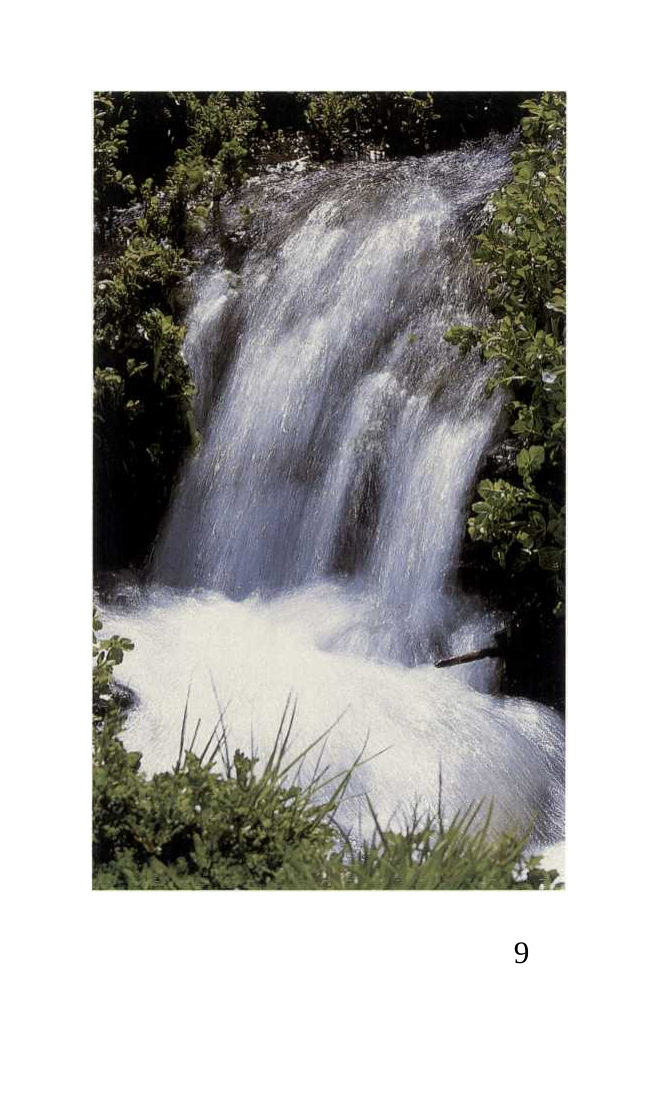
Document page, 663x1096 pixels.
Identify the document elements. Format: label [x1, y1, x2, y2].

picture [91, 90, 568, 892]
